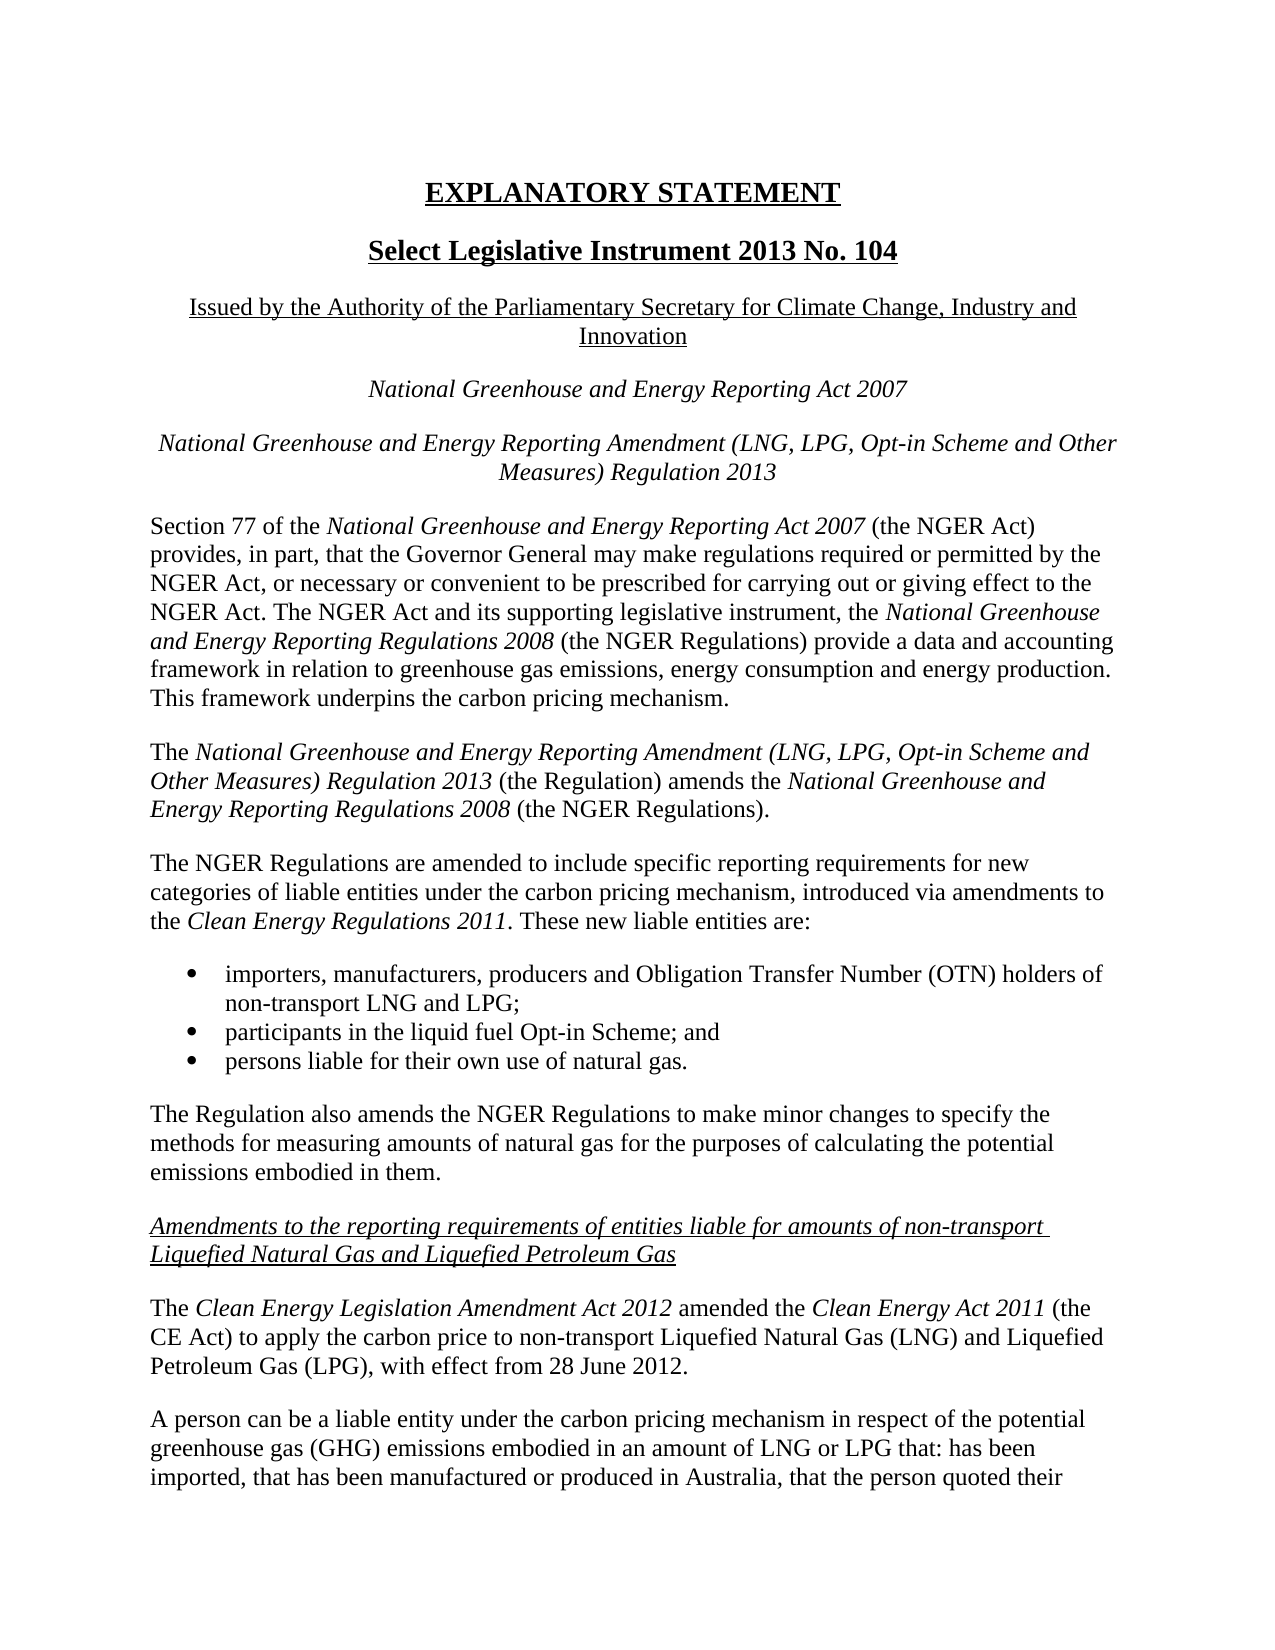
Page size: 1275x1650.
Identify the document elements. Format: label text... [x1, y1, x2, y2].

list persons liable for their own use of natural gas. [187, 1046, 1125, 1074]
text Section 77 of the National Greenhouse and Energy Reporting Act 2007 (the NGER Act) provides, in part, that the Governor General may make regulations required or permitted by the NGER Act, or necessary or convenient to be prescribed for carrying out or giving effect to the NGER Act. The NGER Act and its supporting legislative instrument, the National Greenhouse and Energy Reporting Regulations 2008 (the NGER Regulations) provide a data and accounting framework in relation to greenhouse gas emissions, energy consumption and energy production. This framework underpins the carbon pricing mechanism. [150, 511, 1125, 712]
text Amendments to the reporting requirements of entities liable for amounts of non-transport Liquefied Natural Gas and Liquefied Petroleum Gas [150, 1211, 1116, 1268]
list participants in the liquid fuel Opt-in Scheme; and [187, 1017, 1125, 1046]
text The Regulation also amends the NGER Regulations to make minor changes to specify the methods for measuring amounts of natural gas for the purposes of calculating the potential emissions embodied in them. [150, 1099, 1125, 1186]
text Issued by the Authority of the Parliamentary Secretary for Climate Change, Industry and Innovation [150, 292, 1116, 349]
text National Greenhouse and Energy Reporting Act 2007 [150, 374, 1125, 403]
list importers, manufacturers, producers and Obligation Transfer Number (OTN) holders of non-transport LNG and LPG; [187, 959, 1125, 1017]
text The NGER Regulations are amended to include specific reporting requirements for new categories of liable entities under the carbon pricing mechanism, introduced via amendments to the Clean Energy Regulations 2011. These new liable entities are: [150, 848, 1125, 934]
text Select Legislative Instrument 2013 No. 104 [150, 233, 1116, 267]
text EXPLANATORY STATEMENT [150, 175, 1116, 208]
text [150, 1404, 1116, 1491]
text The National Greenhouse and Energy Reporting Amendment (LNG, LPG, Opt-in Scheme and Other Measures) Regulation 2013 (the Regulation) amends the National Greenhouse and Energy Reporting Regulations 2008 (the NGER Regulations). [150, 737, 1116, 823]
text The Clean Energy Legislation Amendment Act 2012 amended the Clean Energy Act 2011 (the CE Act) to apply the carbon price to non-transport Liquefied Natural Gas (LNG) and Liquefied Petroleum Gas (LPG), with effect from 28 June 2012. [150, 1293, 1116, 1379]
text National Greenhouse and Energy Reporting Amendment (LNG, LPG, Opt-in Scheme and Other Measures) Regulation 2013 [150, 428, 1125, 486]
